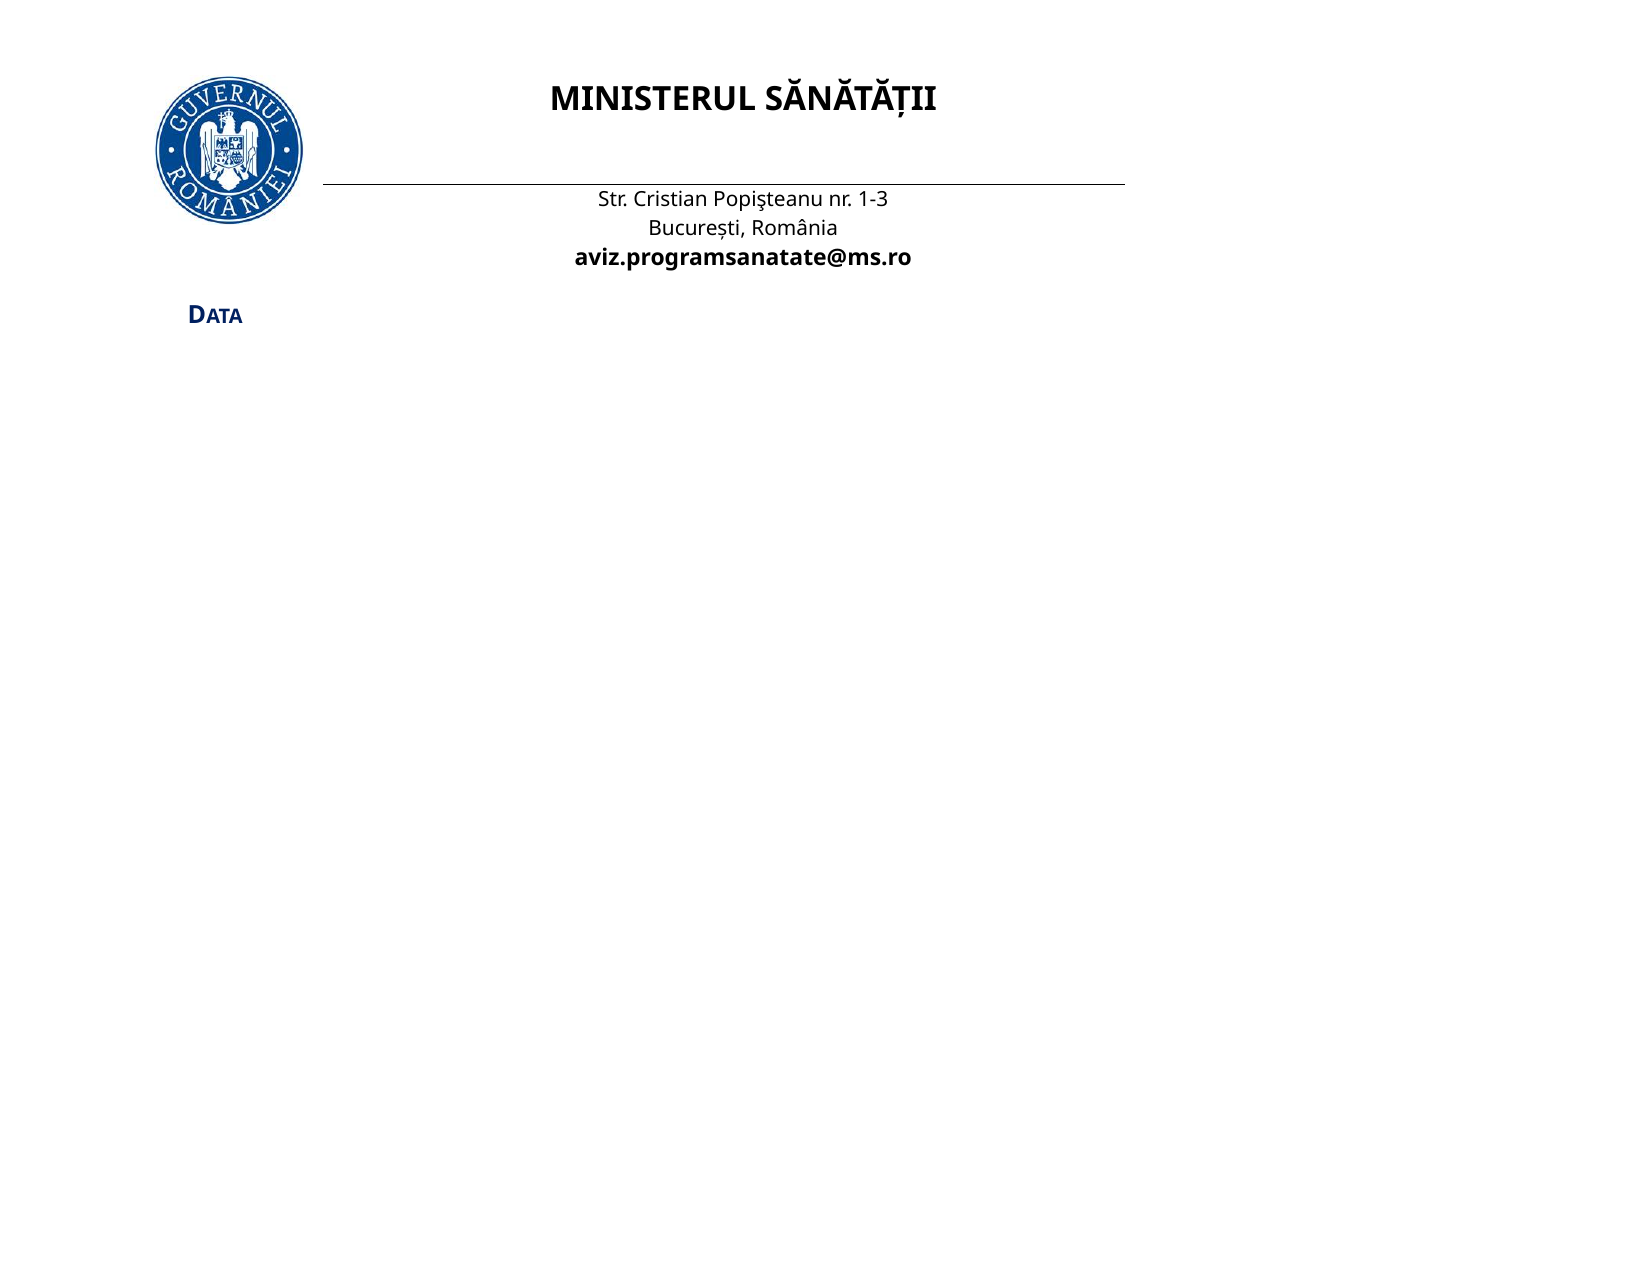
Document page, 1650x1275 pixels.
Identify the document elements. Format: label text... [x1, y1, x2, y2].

picture [153, 75, 304, 225]
text Data [187, 297, 1500, 331]
